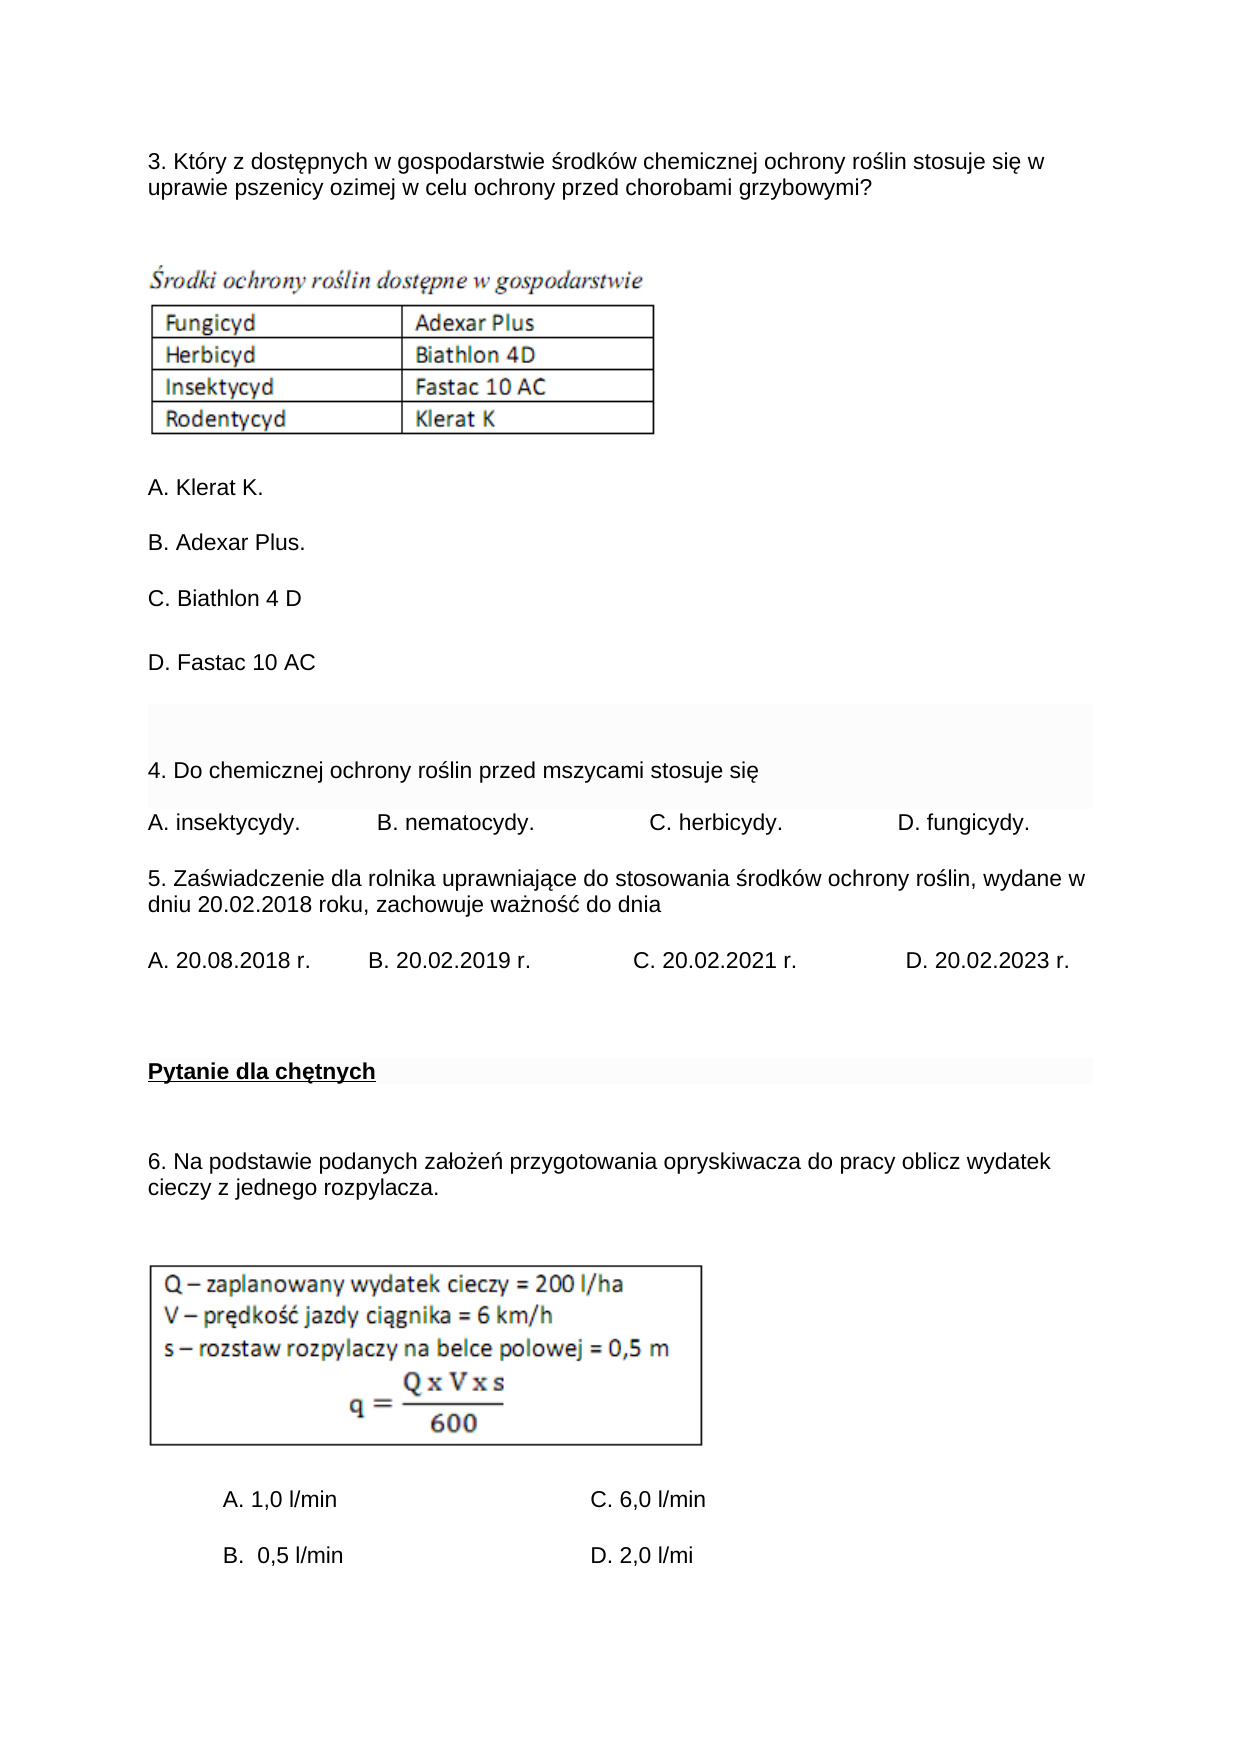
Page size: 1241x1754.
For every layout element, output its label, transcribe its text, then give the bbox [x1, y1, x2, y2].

text B. 0,5 l/min D. 2,0 l/mi [223, 1542, 1093, 1568]
picture [147, 1264, 704, 1449]
picture [147, 264, 656, 436]
text Pytanie dla chętnych [148, 1058, 1093, 1084]
text B. Adexar Plus. [148, 529, 1093, 555]
text 4. Do chemicznej ochrony roślin przed mszycami stosuje się [148, 757, 1093, 783]
text D. Fastac 10 AC [148, 648, 1093, 675]
text A. 20.08.2018 r. B. 20.02.2019 r. C. 20.02.2021 r. D. 20.02.2023 r. [148, 947, 1093, 973]
text 5. Zaświadczenie dla rolnika uprawniające do stosowania środków ochrony roślin, wydane w dniu 20.02.2018 roku, zachowuje ważność do dnia [148, 865, 1093, 918]
text 3. Który z dostępnych w gospodarstwie środków chemicznej ochrony roślin stosuje się w uprawie pszenicy ozimej w celu ochrony przed chorobami grzybowymi? [148, 148, 1093, 200]
text A. insektycydy. B. nematocydy. C. herbicydy. D. fungicydy. [148, 809, 1093, 836]
text A. 1,0 l/min C. 6,0 l/min [223, 1486, 1093, 1513]
text C. Biathlon 4 D [148, 584, 1093, 611]
text 6. Na podstawie podanych założeń przygotowania opryskiwacza do pracy oblicz wydatek cieczy z jednego rozpylacza. [148, 1148, 1093, 1201]
text A. Klerat K. [148, 473, 1093, 500]
